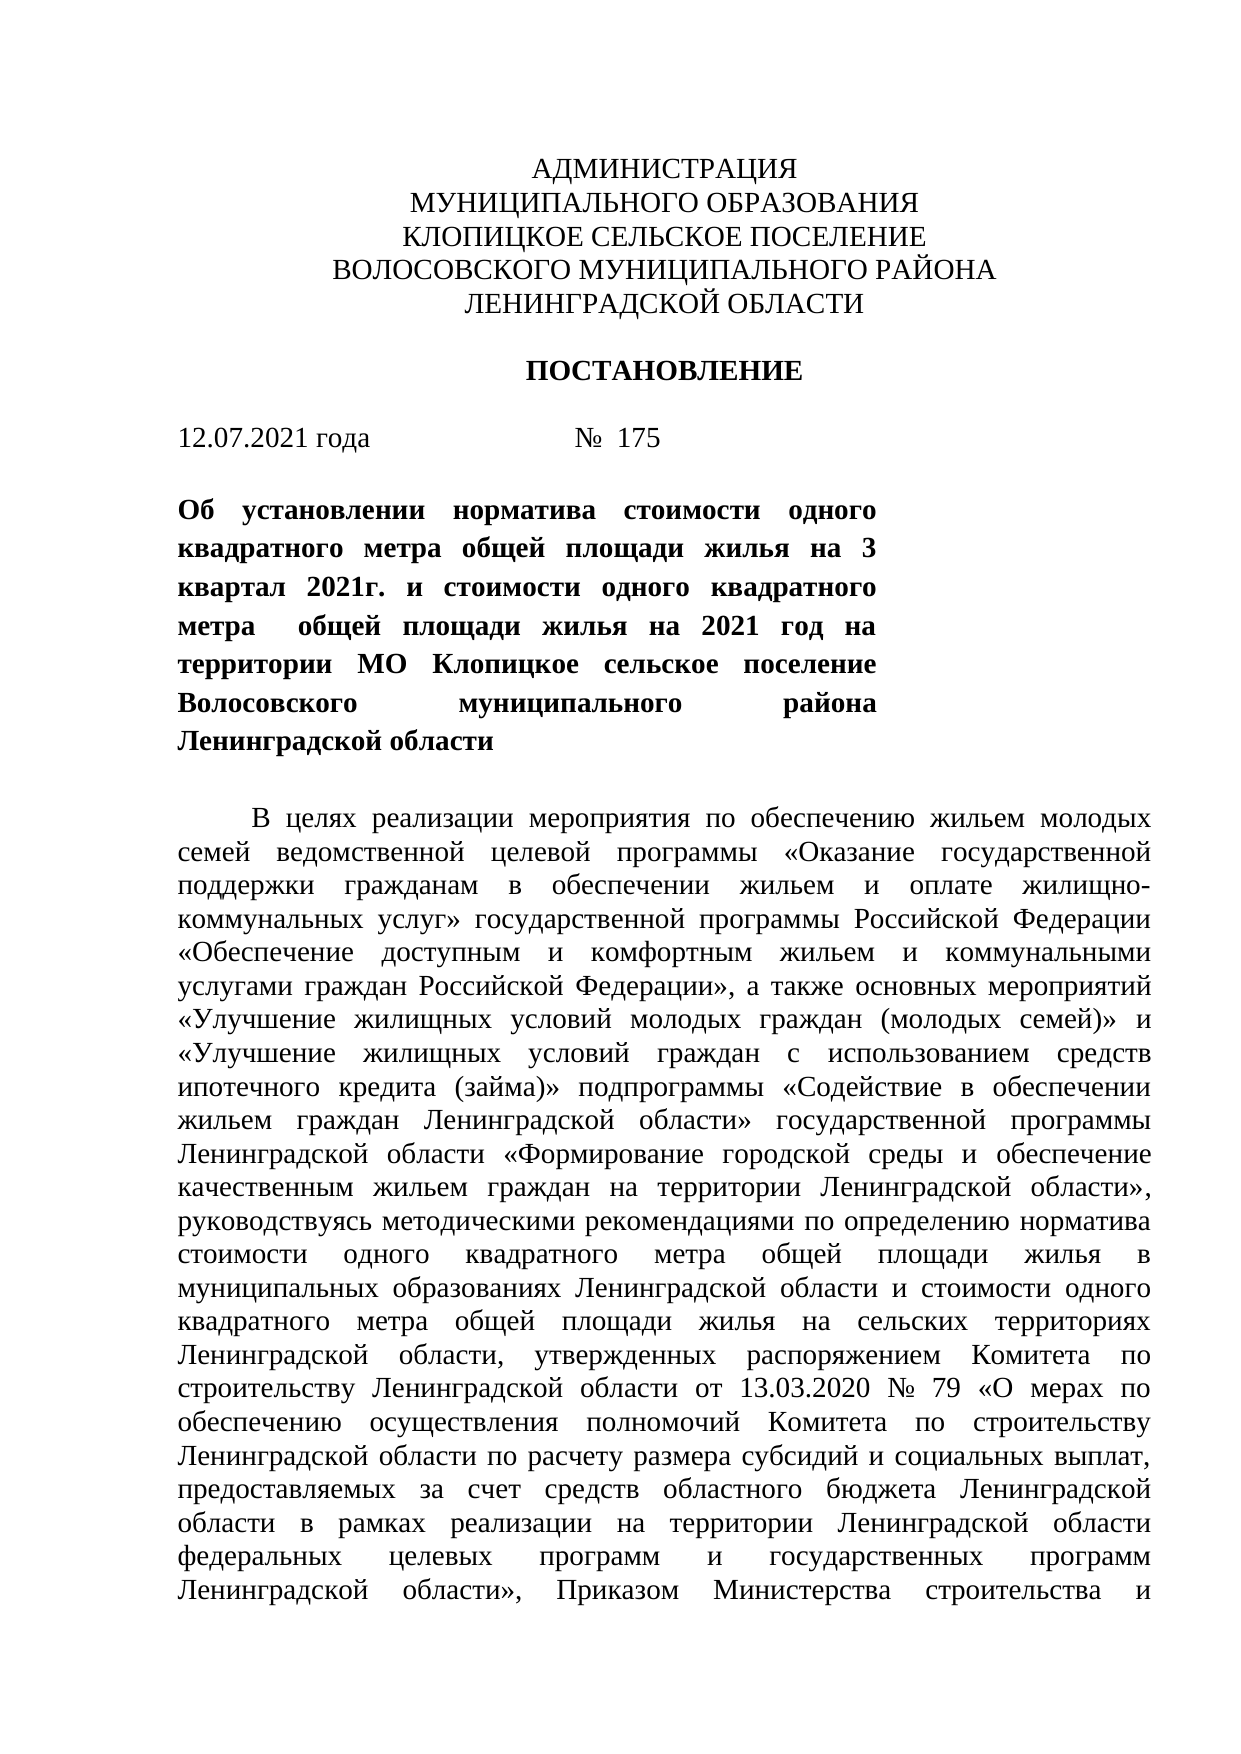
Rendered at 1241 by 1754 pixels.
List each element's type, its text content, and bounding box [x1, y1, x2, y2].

text МУНИЦИПАЛЬНОГО ОБРАЗОВАНИЯ [177, 185, 1152, 219]
text ПОСТАНОВЛЕНИЕ [177, 353, 1152, 386]
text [177, 800, 1152, 1605]
text АДМИНИСТРАЦИЯ [177, 152, 1152, 185]
text ЛЕНИНГРАДСКОЙ ОБЛАСТИ [177, 286, 1152, 319]
text ВОЛОСОВСКОГО МУНИЦИПАЛЬНОГО РАЙОНА [177, 252, 1152, 286]
table_header Об установлении норматива стоимости одного квадратного метра общей площади жилья на 3 квартал 2021г. и стоимости одного квадратного метра общей площади жилья на 2021 год на территории МО Клопицкое сельское поселение Волосовского муниципального района Ленинградской области [166, 454, 888, 800]
text КЛОПИЦКОЕ СЕЛЬСКОЕ ПОСЕЛЕНИЕ [177, 219, 1152, 252]
text 12.07.2021 года № 175 [177, 420, 1152, 453]
